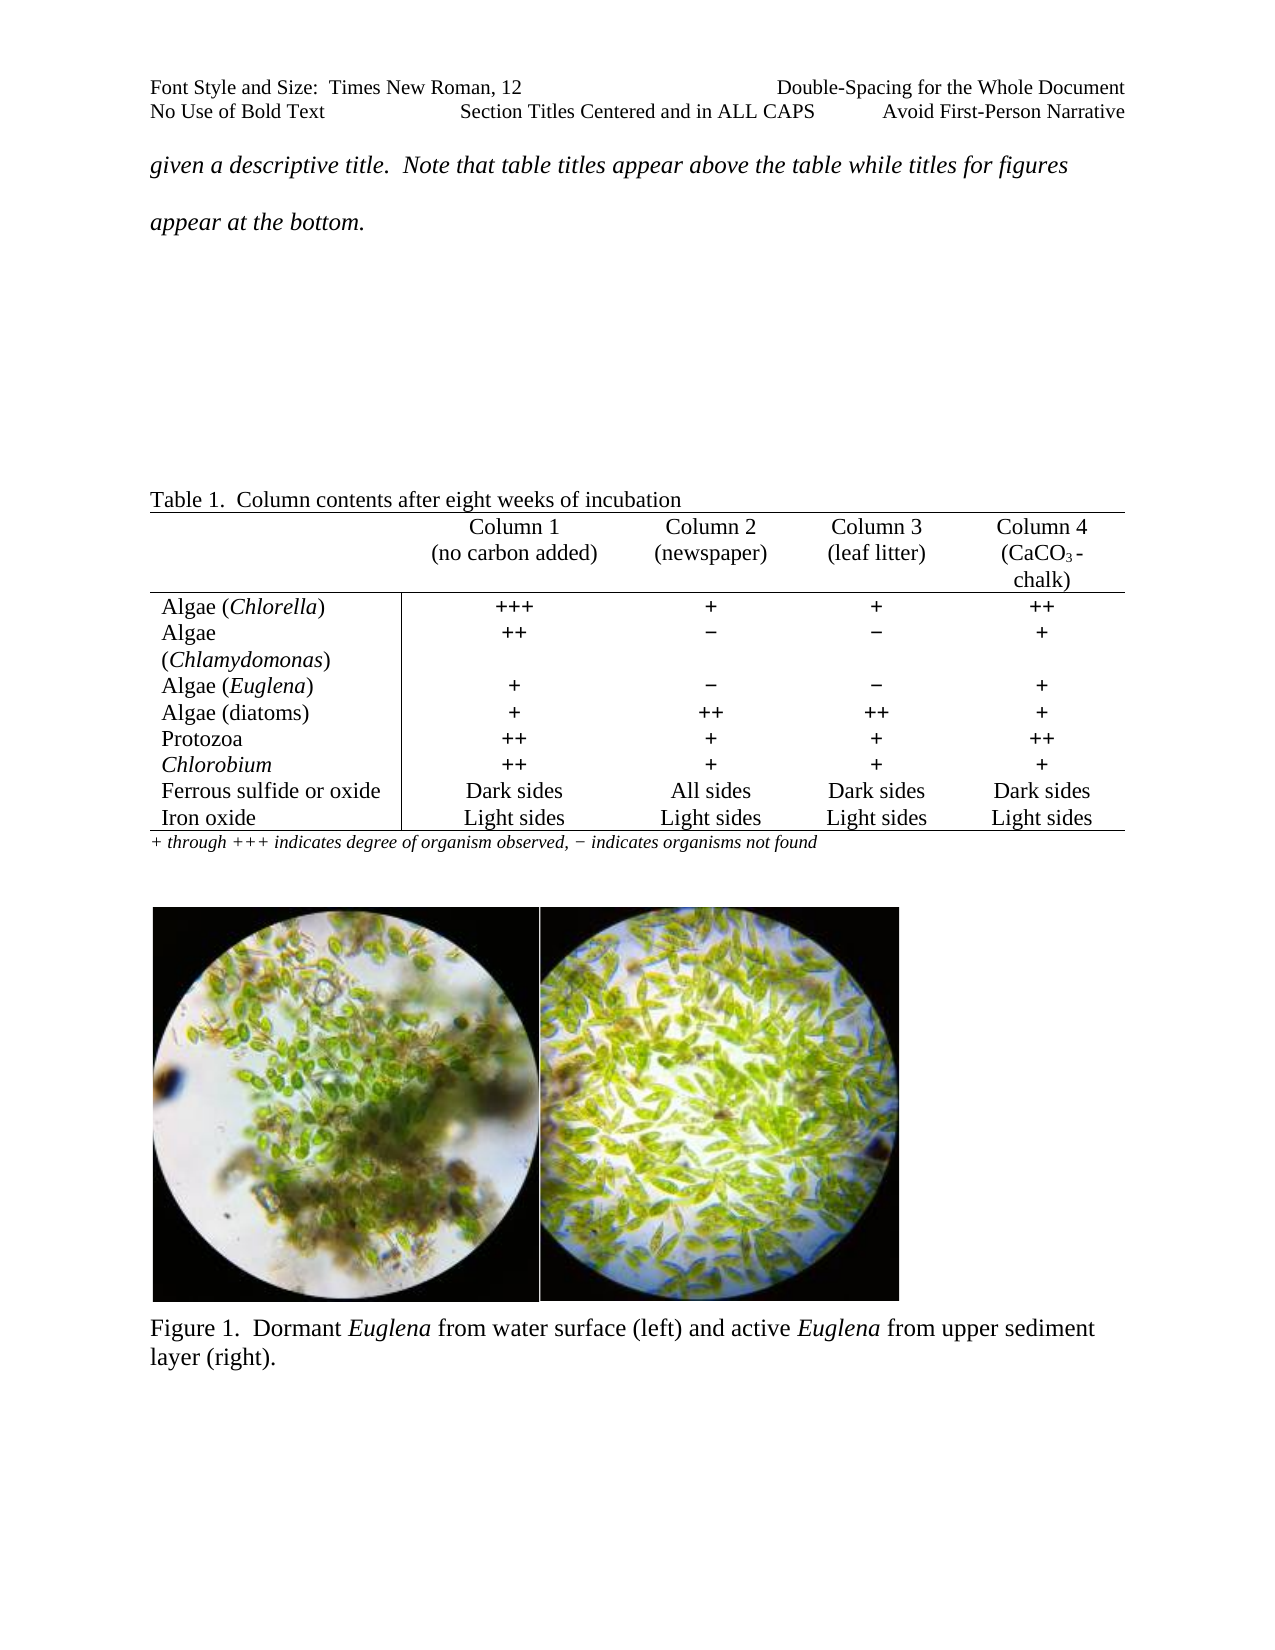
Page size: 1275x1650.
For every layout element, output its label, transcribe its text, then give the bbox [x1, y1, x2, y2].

table_cell Light sides [628, 804, 794, 830]
table_cell Light sides [794, 804, 959, 830]
table_header Column 1 (no carbon added) [401, 513, 627, 592]
table_cell − [794, 620, 959, 672]
table_cell + [402, 672, 627, 698]
table_cell Dark sides [794, 778, 959, 804]
table_header Column 3 (leaf litter) [794, 513, 959, 592]
table_cell ++ [628, 699, 794, 725]
table_cell Algae (diatoms) [150, 699, 401, 725]
table_cell + [628, 751, 794, 778]
table_cell Algae (Chlorella) [150, 593, 401, 619]
table_cell ++ [402, 620, 627, 672]
table_cell + [959, 672, 1125, 698]
table_header Column 4 (CaCO3 - chalk) [959, 513, 1125, 592]
table_cell + [959, 751, 1125, 778]
text + through +++ indicates degree of organism observed, − indicates organisms not found [150, 831, 1125, 853]
table_cell − [628, 672, 794, 698]
text Figure 1. Dormant Euglena from water surface (left) and active Euglena from upper sediment layer (right). [150, 1313, 1125, 1370]
picture [152, 907, 900, 1302]
table_cell ++ [794, 699, 959, 725]
table_cell Light sides [402, 804, 627, 830]
table_cell +++ [402, 593, 627, 619]
table_cell − [628, 620, 794, 672]
table_cell Dark sides [959, 778, 1125, 804]
table_cell + [628, 725, 794, 751]
table_cell Light sides [959, 804, 1125, 830]
table_cell Algae (Euglena) [150, 672, 401, 698]
table_cell + [794, 751, 959, 778]
table_cell + [794, 593, 959, 619]
table_cell ++ [959, 725, 1125, 751]
table_cell + [959, 620, 1125, 672]
table_header Column 2 (newspaper) [628, 513, 794, 592]
table_cell Ferrous sulfide or oxide [150, 778, 401, 804]
table_cell Iron oxide [150, 804, 401, 830]
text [150, 150, 1125, 236]
table_cell + [794, 725, 959, 751]
table_cell ++ [959, 593, 1125, 619]
table_cell All sides [628, 778, 794, 804]
table_cell ++ [402, 725, 627, 751]
table_cell + [959, 699, 1125, 725]
text Table 1. Column contents after eight weeks of incubation [150, 486, 1125, 512]
table_cell Protozoa [150, 725, 401, 751]
table_cell + [402, 699, 627, 725]
table_cell + [628, 593, 794, 619]
table_cell − [794, 672, 959, 698]
table_cell Chlorobium [150, 751, 401, 778]
table_header [150, 513, 401, 592]
table_cell Algae (Chlamydomonas) [150, 620, 401, 672]
table_cell ++ [402, 751, 627, 778]
table_cell Dark sides [402, 778, 627, 804]
